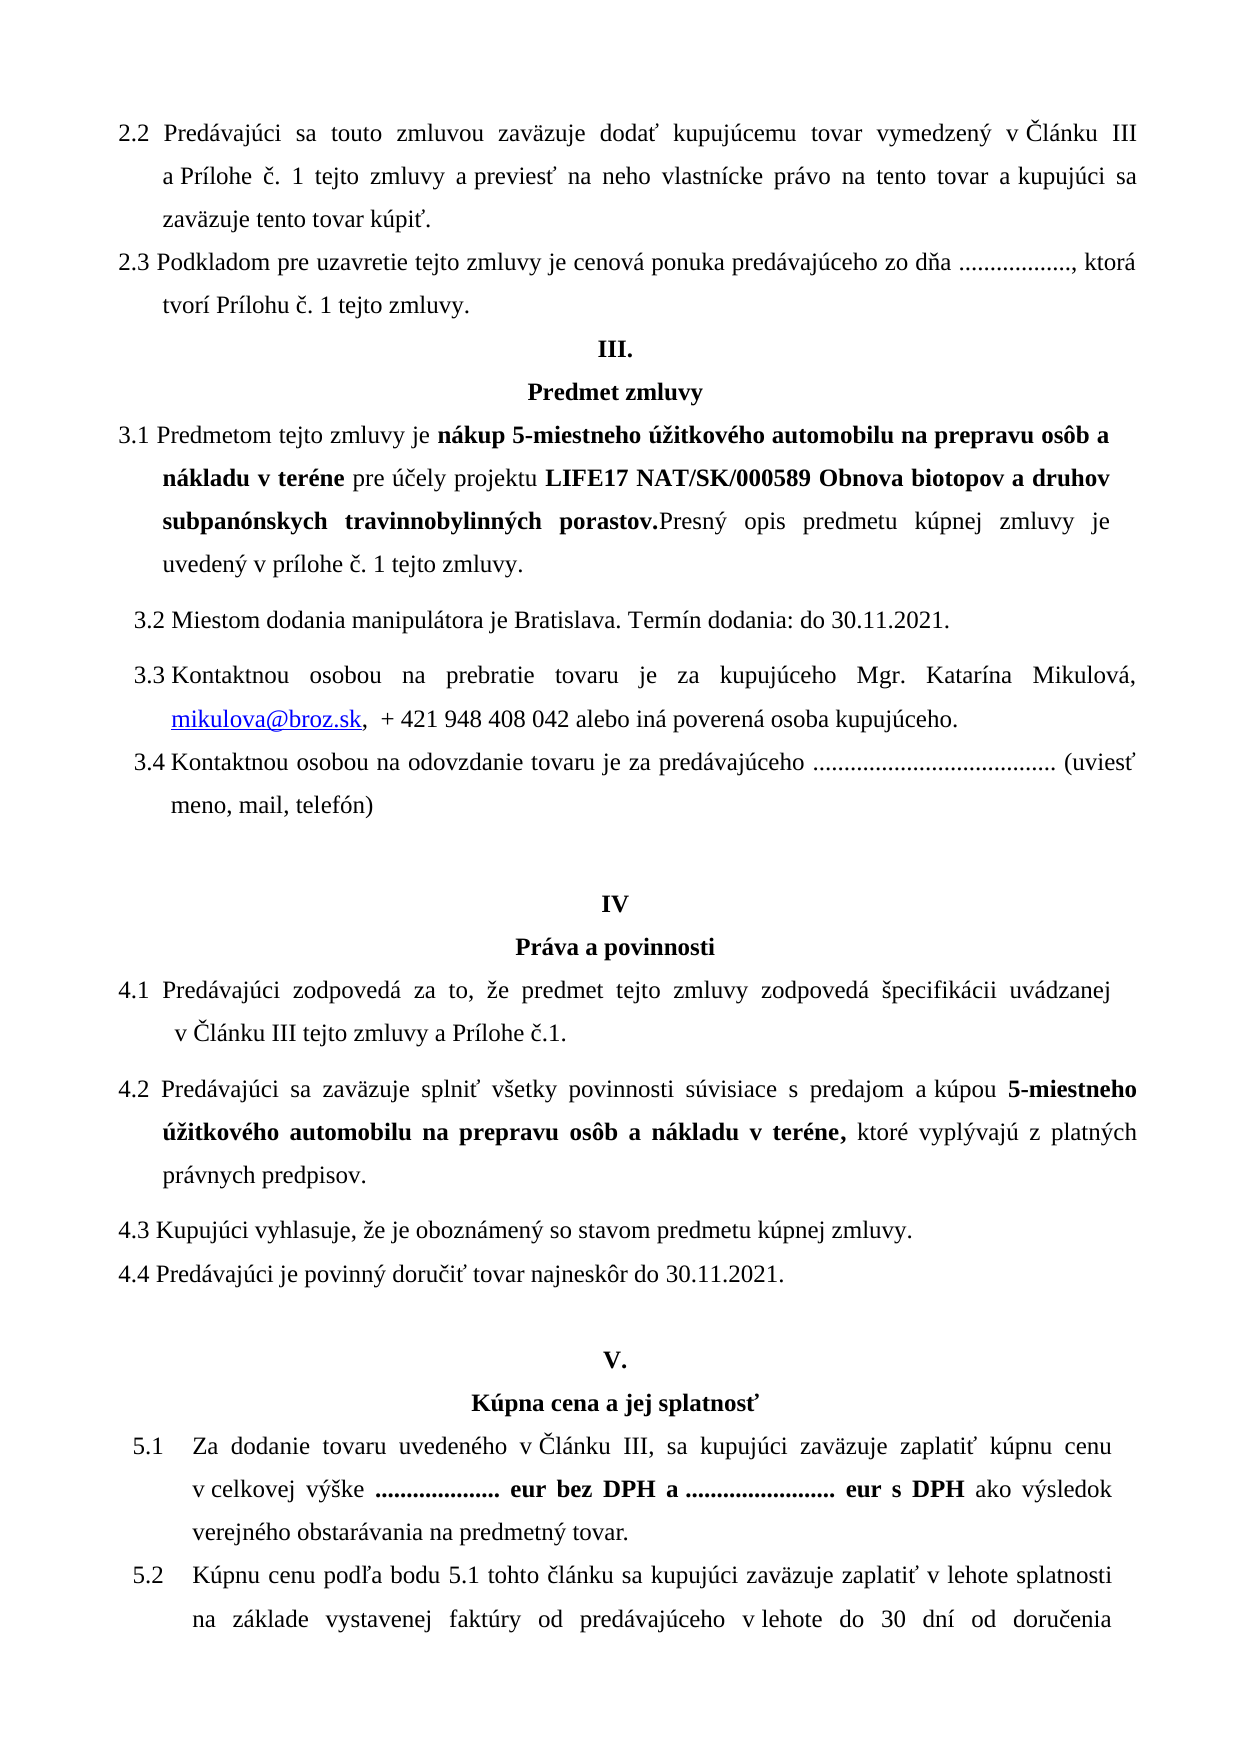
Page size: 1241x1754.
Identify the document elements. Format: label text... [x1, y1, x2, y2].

text 3.1 Predmetom tejto zmluvy je nákup 5-miestneho úžitkového automobilu na prepravu osôb a nákladu v teréne pre účely projektu LIFE17 NAT/SK/000589 Obnova biotopov a druhov subpanónskych travinnobylinných porastov.Presný opis predmetu kúpnej zmluvy je uvedený v prílohe č. 1 tejto zmluvy. [118, 420, 1110, 578]
text 2.2 Predávajúci sa touto zmluvou zaväzuje dodať kupujúcemu tovar vymedzený v Článku III a Prílohe č. 1 tejto zmluvy a previesť na neho vlastnícke právo na tento tovar a kupujúci sa zaväzuje tento tovar kúpiť. [118, 118, 1137, 233]
text Kúpna cena a jej splatnosť [118, 1388, 1112, 1417]
text Predmet zmluvy [118, 377, 1112, 406]
list Miestom dodania manipulátora je Bratislava. Termín dodania: do 30.11.2021. [134, 605, 1137, 634]
list Za dodanie tovaru uvedeného v Článku III, sa kupujúci zaväzuje zaplatiť kúpnu cenu v celkovej výške .................... eur bez DPH a ........................ eur s DPH ako výsledok verejného obstarávania na predmetný tovar. [132, 1431, 1112, 1546]
text Práva a povinnosti [118, 932, 1112, 961]
text IV [118, 889, 1112, 917]
text 4.1 Predávajúci zodpovedá za to, že predmet tejto zmluvy zodpovedá špecifikácii uvádzanej v Článku III tejto zmluvy a Prílohe č.1. [118, 975, 1112, 1047]
text 2.3 Podkladom pre uzavretie tejto zmluvy je cenová ponuka predávajúceho zo dňa .................., ktorá tvorí Prílohu č. 1 tejto zmluvy. [118, 247, 1137, 319]
list Kontaktnou osobou na odovzdanie tovaru je za predávajúceho ....................................... (uviesť meno, mail, telefón) [133, 747, 1137, 819]
text V. [118, 1345, 1112, 1374]
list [132, 1561, 1112, 1632]
text 4.3 Kupujúci vyhlasuje, že je oboznámený so stavom predmetu kúpnej zmluvy. [118, 1216, 1112, 1244]
text 4.4 Predávajúci je povinný doručiť tovar najneskôr do 30.11.2021. [118, 1259, 1112, 1287]
text III. [118, 334, 1112, 362]
text 4.2 Predávajúci sa zaväzuje splniť všetky povinnosti súvisiace s predajom a kúpou 5-miestneho úžitkového automobilu na prepravu osôb a nákladu v teréne, ktoré vyplývajú z platných právnych predpisov. [118, 1074, 1137, 1189]
list Kontaktnou osobou na prebratie tovaru je za kupujúceho Mgr. Katarína Mikulová, mikulova@broz.sk, + 421 948 408 042 alebo iná poverená osoba kupujúceho. [134, 661, 1137, 732]
